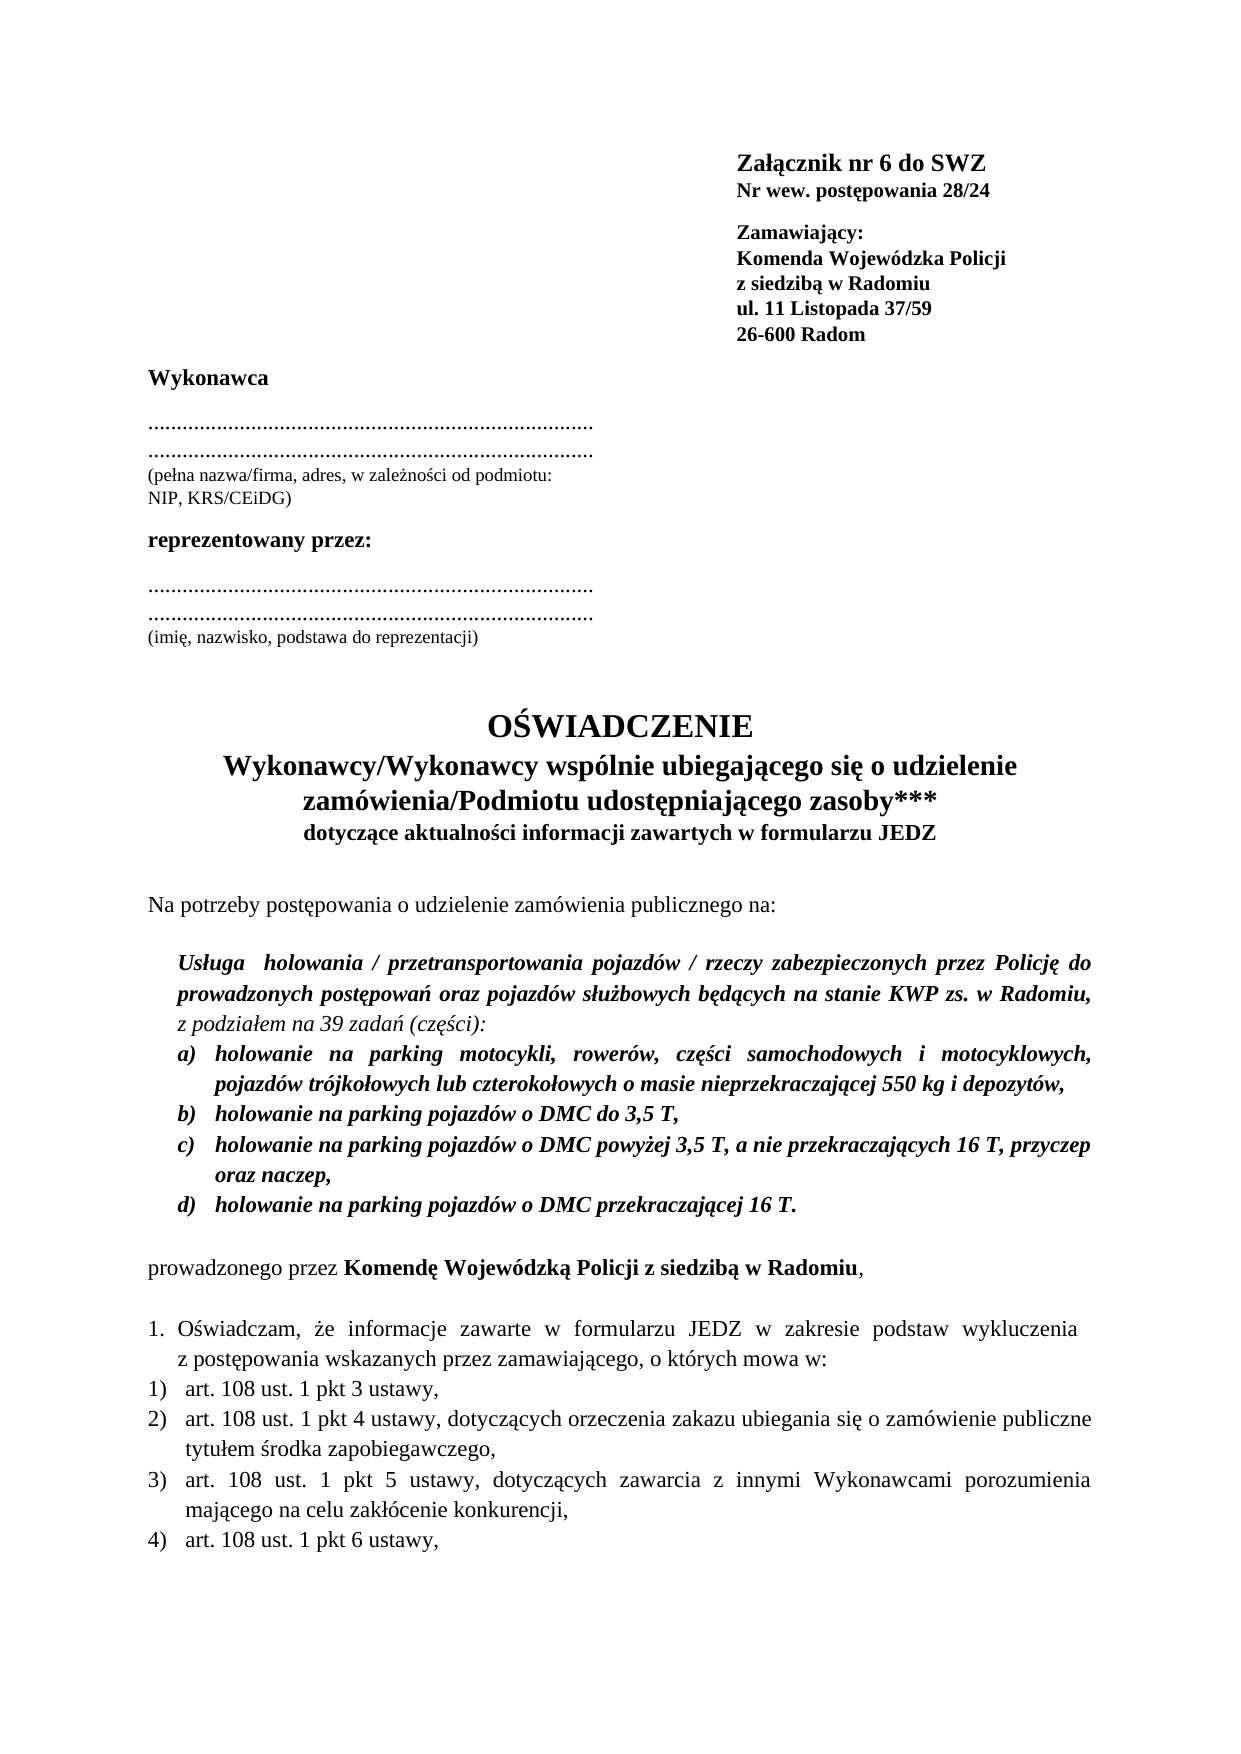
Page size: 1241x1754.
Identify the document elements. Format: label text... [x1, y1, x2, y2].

text OŚWIADCZENIE [148, 707, 1093, 745]
text .............................................................................. .............................................................................. (pełna nazwa/firma, adres, w zależności od podmiotu: NIP, KRS/CEiDG) [148, 408, 1093, 508]
text prowadzonego przez Komendę Wojewódzką Policji z siedzibą w Radomiu, [148, 1254, 1093, 1281]
text Zamawiający: Komenda Wojewódzka Policji z siedzibą w Radomiu ul. 11 Listopada 37/59 26-600 Radom [736, 220, 1093, 346]
list Nr wew. postępowania 28/24 [664, 178, 1093, 202]
list art. 108 ust. 1 pkt 3 ustawy, [148, 1375, 1093, 1401]
text reprezentowany przez: [148, 526, 1093, 553]
list holowanie na parking pojazdów o DMC przekraczającej 16 T. [177, 1191, 1093, 1217]
list Załącznik nr 6 do SWZ [664, 148, 1093, 176]
list art. 108 ust. 1 pkt 5 ustawy, dotyczących zawarcia z innymi Wykonawcami porozumienia mającego na celu zakłócenie konkurencji, [148, 1466, 1093, 1522]
list art. 108 ust. 1 pkt 6 ustawy, [148, 1526, 1093, 1552]
text Na potrzeby postępowania o udzielenie zamówienia publicznego na: [148, 892, 1093, 918]
list holowanie na parking pojazdów o DMC powyżej 3,5 T, a nie przekraczających 16 T, przyczep oraz naczep, [177, 1131, 1093, 1187]
text Wykonawcy/Wykonawcy wspólnie ubiegającego się o udzielenie zamówienia/Podmiotu udostępniającego zasoby*** dotyczące aktualności informacji zawartych w formularzu JEDZ [148, 748, 1093, 845]
text .............................................................................. .............................................................................. (imię, nazwisko, podstawa do reprezentacji) [148, 571, 1093, 648]
text Usługa holowania / przetransportowania pojazdów / rzeczy zabezpieczonych przez Policję do prowadzonych postępowań oraz pojazdów służbowych będących na stanie KWP zs. w Radomiu, z podziałem na 39 zadań (części): [177, 949, 1093, 1036]
list art. 108 ust. 1 pkt 4 ustawy, dotyczących orzeczenia zakazu ubiegania się o zamówienie publiczne tytułem środka zapobiegawczego, [148, 1405, 1093, 1462]
list holowanie na parking motocykli, rowerów, części samochodowych i motocyklowych, pojazdów trójkołowych lub czterokołowych o masie nieprzekraczającej 550 kg i depozytów, [177, 1040, 1093, 1097]
text Wykonawca [148, 364, 1093, 390]
list Oświadczam, że informacje zawarte w formularzu JEDZ w zakresie podstaw wykluczenia z postępowania wskazanych przez zamawiającego, o których mowa w: [148, 1315, 1093, 1371]
list holowanie na parking pojazdów o DMC do 3,5 T, [177, 1100, 1093, 1127]
